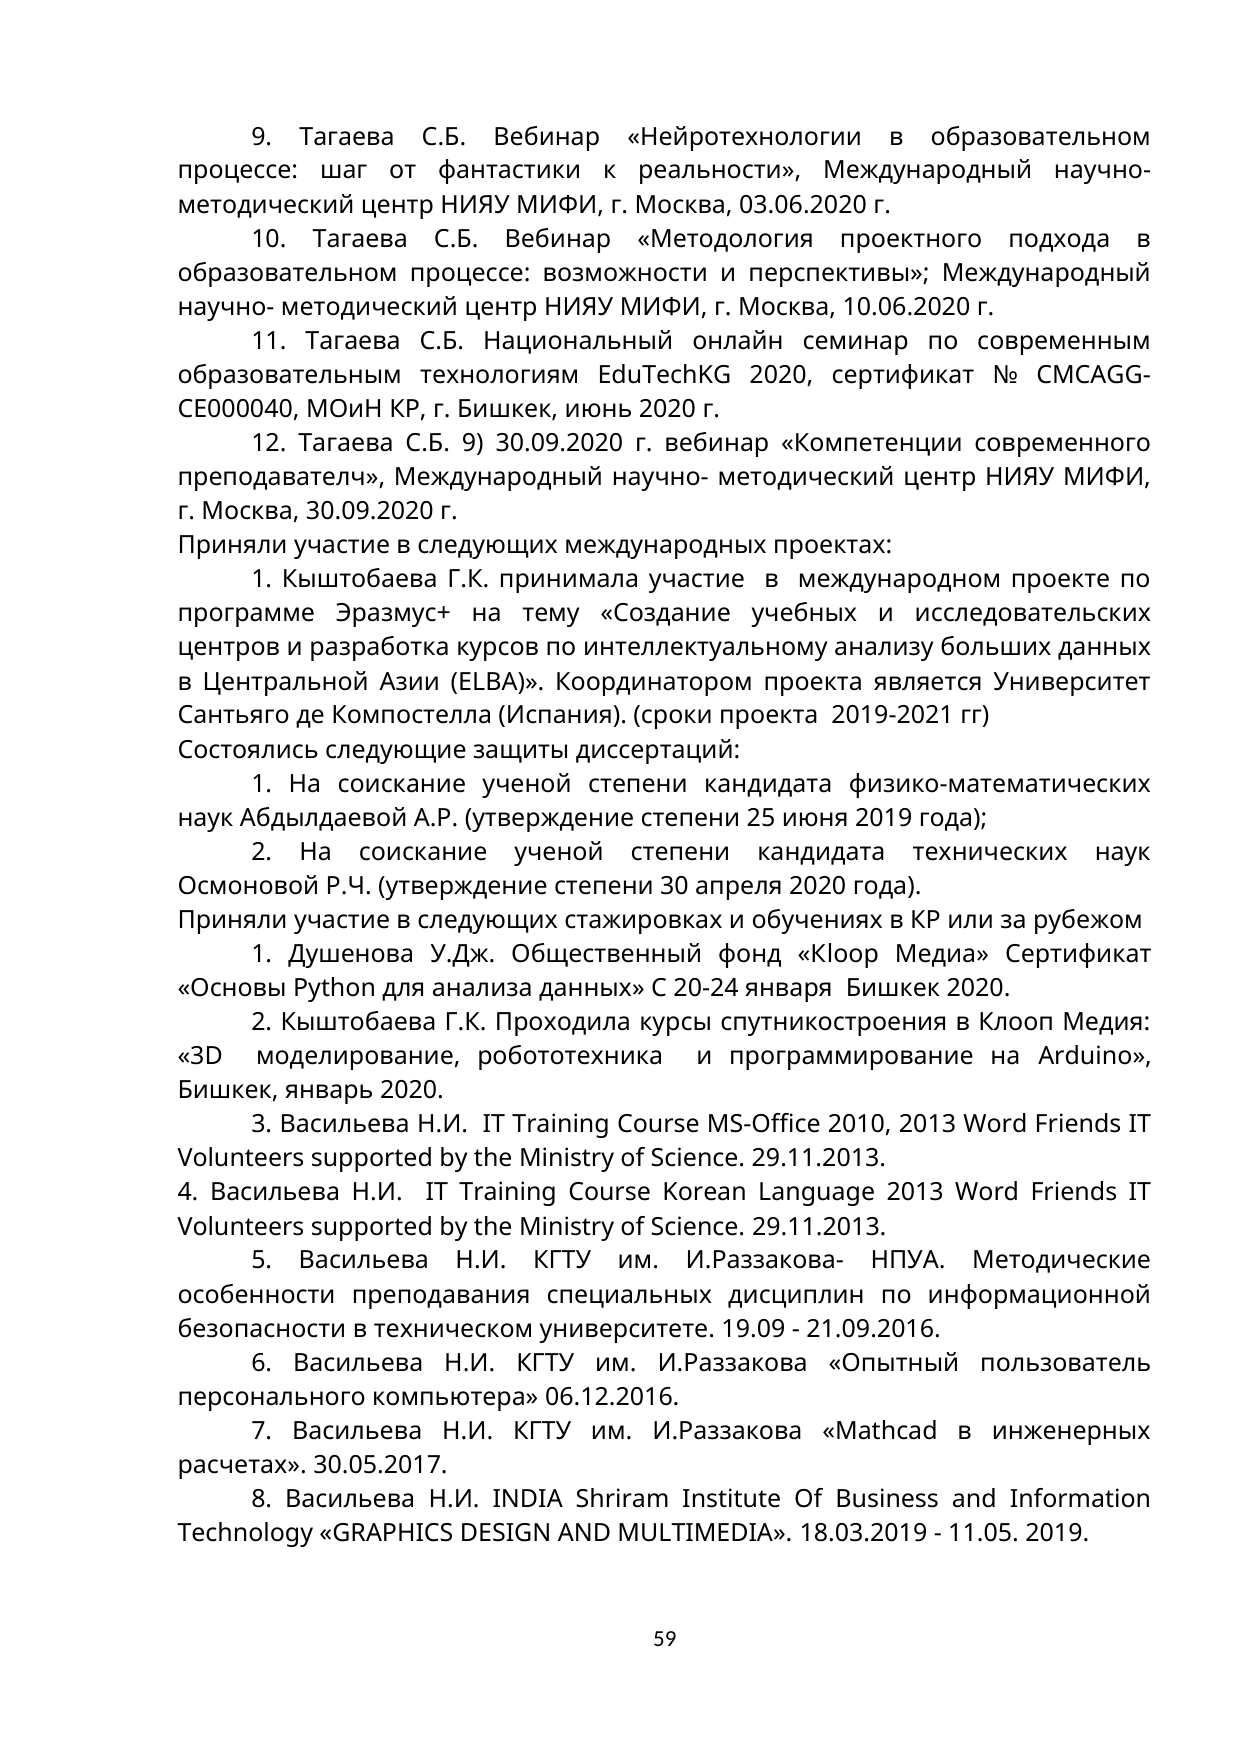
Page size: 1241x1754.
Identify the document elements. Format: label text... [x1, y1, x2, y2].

text Приняли участие в следующих стажировках и обучениях в КР или за рубежом [177, 902, 1152, 936]
text 10. Тагаева С.Б. Вебинар «Методология проектного подхода в образовательном процессе: возможности и перспективы»; Международный научно- методический центр НИЯУ МИФИ, г. Москва, 10.06.2020 г. [177, 220, 1152, 322]
text Состоялись следующие защиты диссертаций: [177, 731, 1152, 765]
text Приняли участие в следующих международных проектах: [177, 527, 1152, 561]
text 1. Кыштобаева Г.К. принимала участие в международном проекте по программе Эразмус+ на тему «Создание учебных и исследовательских центров и разработка курсов по интеллектуальному анализу больших данных в Центральной Азии (ELBA)». Координатором проекта является Университет Сантьяго дe Компостелла (Испания). (сроки проекта 2019-2021 гг) [177, 561, 1152, 731]
text 2. На соискание ученой степени кандидата технических наук Осмоновой Р.Ч. (утверждение степени 30 апреля 2020 года). [177, 833, 1152, 902]
text 8. Васильева Н.И. INDIA Shriram Institute Of Business and Information Technology «GRAPHICS DESIGN AND MULTIMEDIA». 18.03.2019 - 11.05. 2019. [177, 1481, 1152, 1549]
text 2. Кыштобаева Г.К. Проходила курсы спутникостроения в Клооп Медия: «3D моделирование, робототехника и программирование на Arduino», Бишкек, январь 2020. [177, 1004, 1152, 1106]
text 12. Тагаева С.Б. 9) 30.09.2020 г. вебинар «Компетенции современного преподавателч», Международный научно- методический центр НИЯУ МИФИ, г. Москва, 30.09.2020 г. [177, 425, 1152, 527]
text 6. Васильева Н.И. КГТУ им. И.Раззакова «Опытный пользователь персонального компьютера» 06.12.2016. [177, 1344, 1152, 1412]
text 11. Тагаева С.Б. Национальный онлайн семинар по современным образовательным технологиям EduTechKG 2020, сертификат № CMCAGG-CE000040, МОиН КР, г. Бишкек, июнь 2020 г. [177, 322, 1152, 425]
text 1. На соискание ученой степени кандидата физико-математических наук Абдылдаевой А.Р. (утверждение степени 25 июня 2019 года); [177, 765, 1152, 833]
text 9. Тагаева С.Б. Вебинар «Нейротехнологии в образовательном процессе: шаг от фантастики к реальности», Международный научно- методический центр НИЯУ МИФИ, г. Москва, 03.06.2020 г. [177, 118, 1152, 220]
text 5. Васильева Н.И. КГТУ им. И.Раззакова- НПУА. Методические особенности преподавания специальных дисциплин по информационной безопасности в техническом университете. 19.09 - 21.09.2016. [177, 1242, 1152, 1344]
text 3. Васильева Н.И. IT Training Course MS-Office 2010, 2013 Word Friends IT Volunteers supported by the Ministry of Science. 29.11.2013. [177, 1106, 1152, 1174]
text 7. Васильева Н.И. КГТУ им. И.Раззакова «Mathcad в инженерных расчетах». 30.05.2017. [177, 1412, 1152, 1481]
text 1. Душенова У.Дж. Общественный фонд «Кlooр Медиа» Сертификат «Основы Python для анализа данных» С 20-24 января Бишкек 2020. [177, 936, 1152, 1004]
text 4. Васильева Н.И. IT Training Course Korean Language 2013 Word Friends IT Volunteers supported by the Ministry of Science. 29.11.2013. [177, 1174, 1152, 1242]
